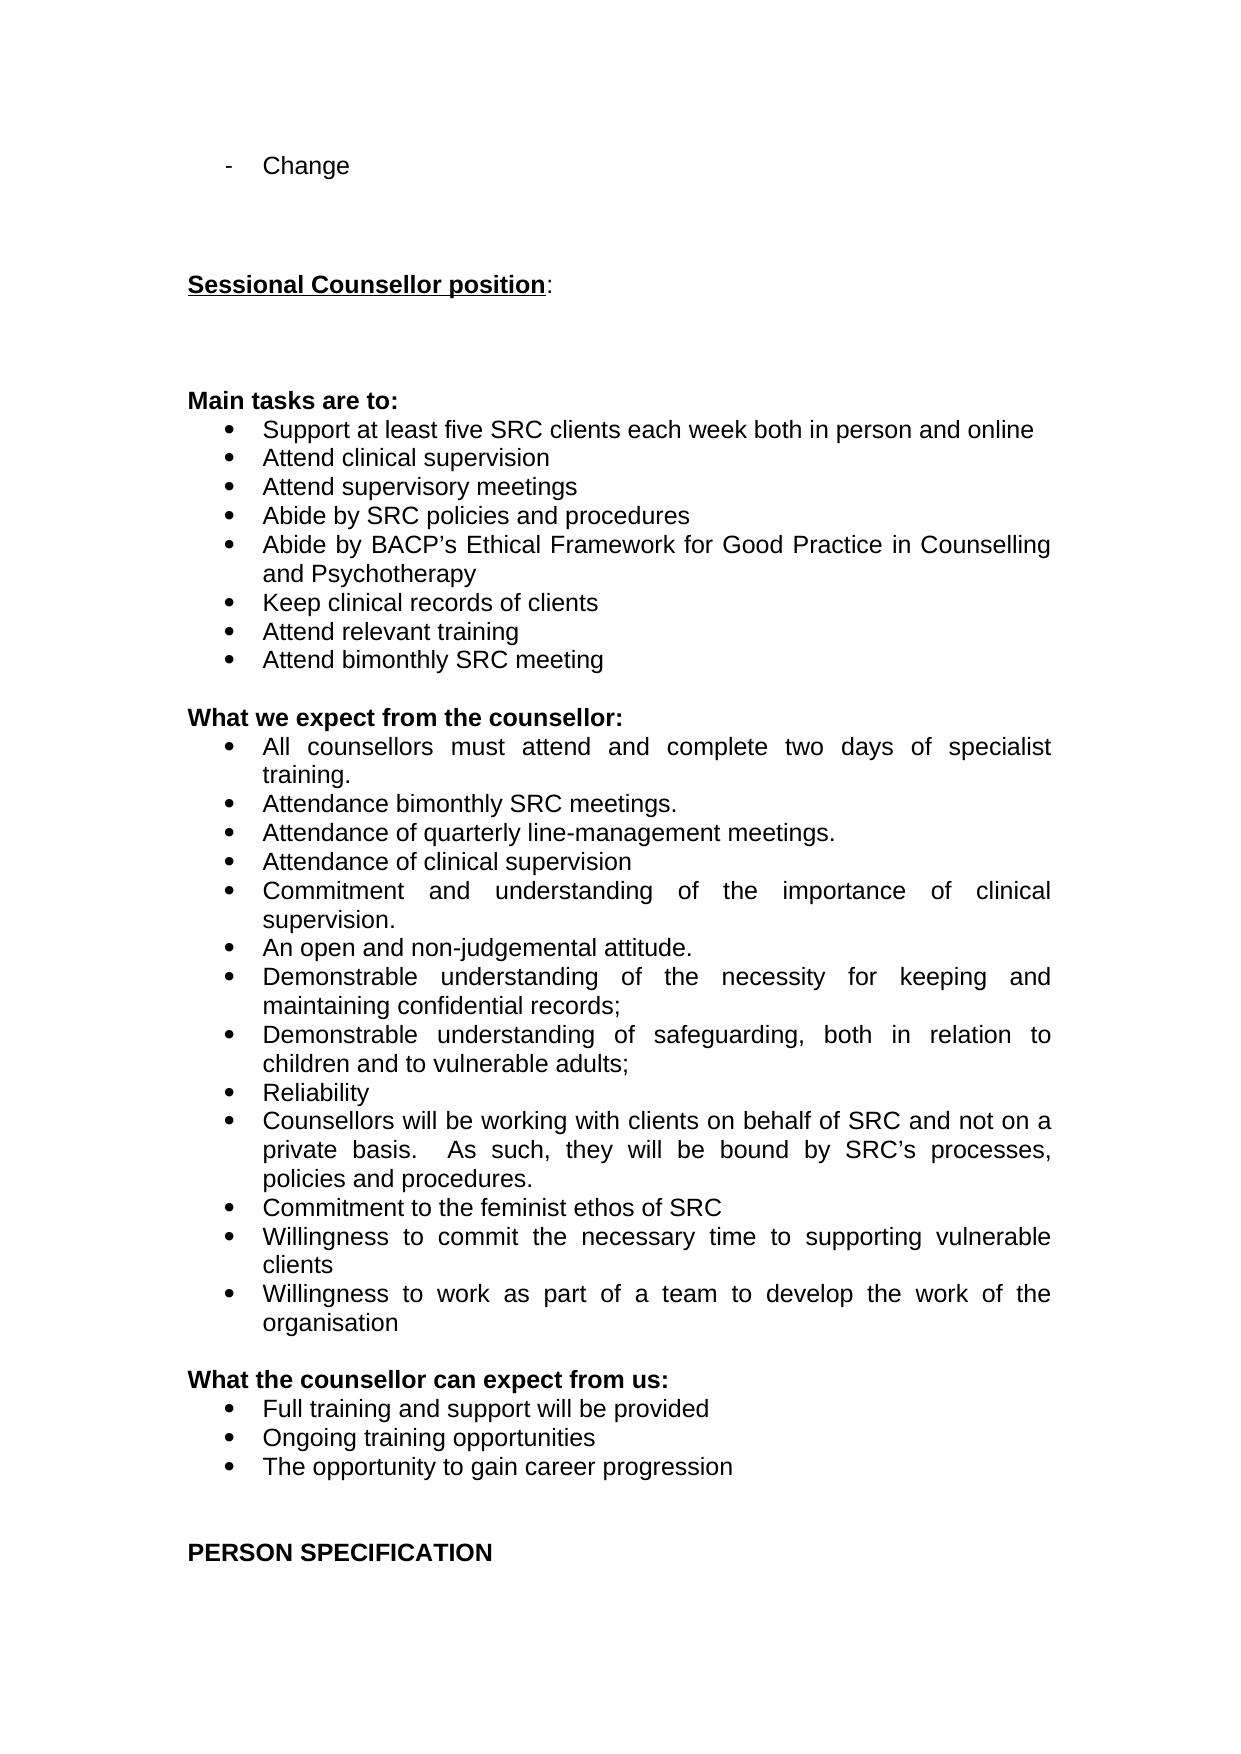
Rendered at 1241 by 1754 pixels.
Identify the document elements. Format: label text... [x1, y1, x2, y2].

list Counsellors will be working with clients on behalf of SRC and not on a private basis. As such, they will be bound by SRC’s processes, policies and procedures. [225, 1106, 1053, 1193]
list Attendance of clinical supervision [225, 847, 1053, 876]
list Demonstrable understanding of the necessity for keeping and maintaining confidential records; [225, 962, 1053, 1020]
list Attend relevant training [225, 616, 1053, 645]
subtitle PERSON SPECIFICATION [187, 1538, 1053, 1567]
text Main tasks are to: [187, 386, 1053, 414]
list Support at least five SRC clients each week both in person and online [225, 414, 1053, 443]
list The opportunity to gain career progression [225, 1452, 1053, 1481]
list Abide by BACP’s Ethical Framework for Good Practice in Counselling and Psychotherapy [225, 530, 1053, 588]
list Attend bimonthly SRC meeting [225, 645, 1053, 674]
list Demonstrable understanding of safeguarding, both in relation to children and to vulnerable adults; [225, 1020, 1053, 1077]
list Willingness to commit the necessary time to supporting vulnerable clients [225, 1222, 1053, 1279]
list Attendance bimonthly SRC meetings. [225, 789, 1053, 818]
list Attendance of quarterly line-management meetings. [225, 818, 1053, 847]
list Reliability [225, 1077, 1053, 1106]
text What the counsellor can expect from us: [187, 1366, 1053, 1394]
list Commitment to the feminist ethos of SRC [225, 1193, 1053, 1222]
list Attend clinical supervision [225, 443, 1053, 472]
list An open and non-judgemental attitude. [225, 933, 1053, 962]
text What we expect from the counsellor: [187, 703, 1053, 732]
list Commitment and understanding of the importance of clinical supervision. [225, 876, 1053, 933]
list Keep clinical records of clients [225, 588, 1053, 616]
list Full training and support will be provided [225, 1394, 1053, 1423]
list Willingness to work as part of a team to develop the work of the organisation [225, 1279, 1053, 1337]
list Ongoing training opportunities [225, 1423, 1053, 1452]
text Sessional Counsellor position: [187, 270, 1053, 299]
list All counsellors must attend and complete two days of specialist training. [225, 732, 1053, 789]
list Change [225, 150, 1053, 181]
list Attend supervisory meetings [225, 472, 1053, 501]
list Abide by SRC policies and procedures [225, 501, 1053, 530]
